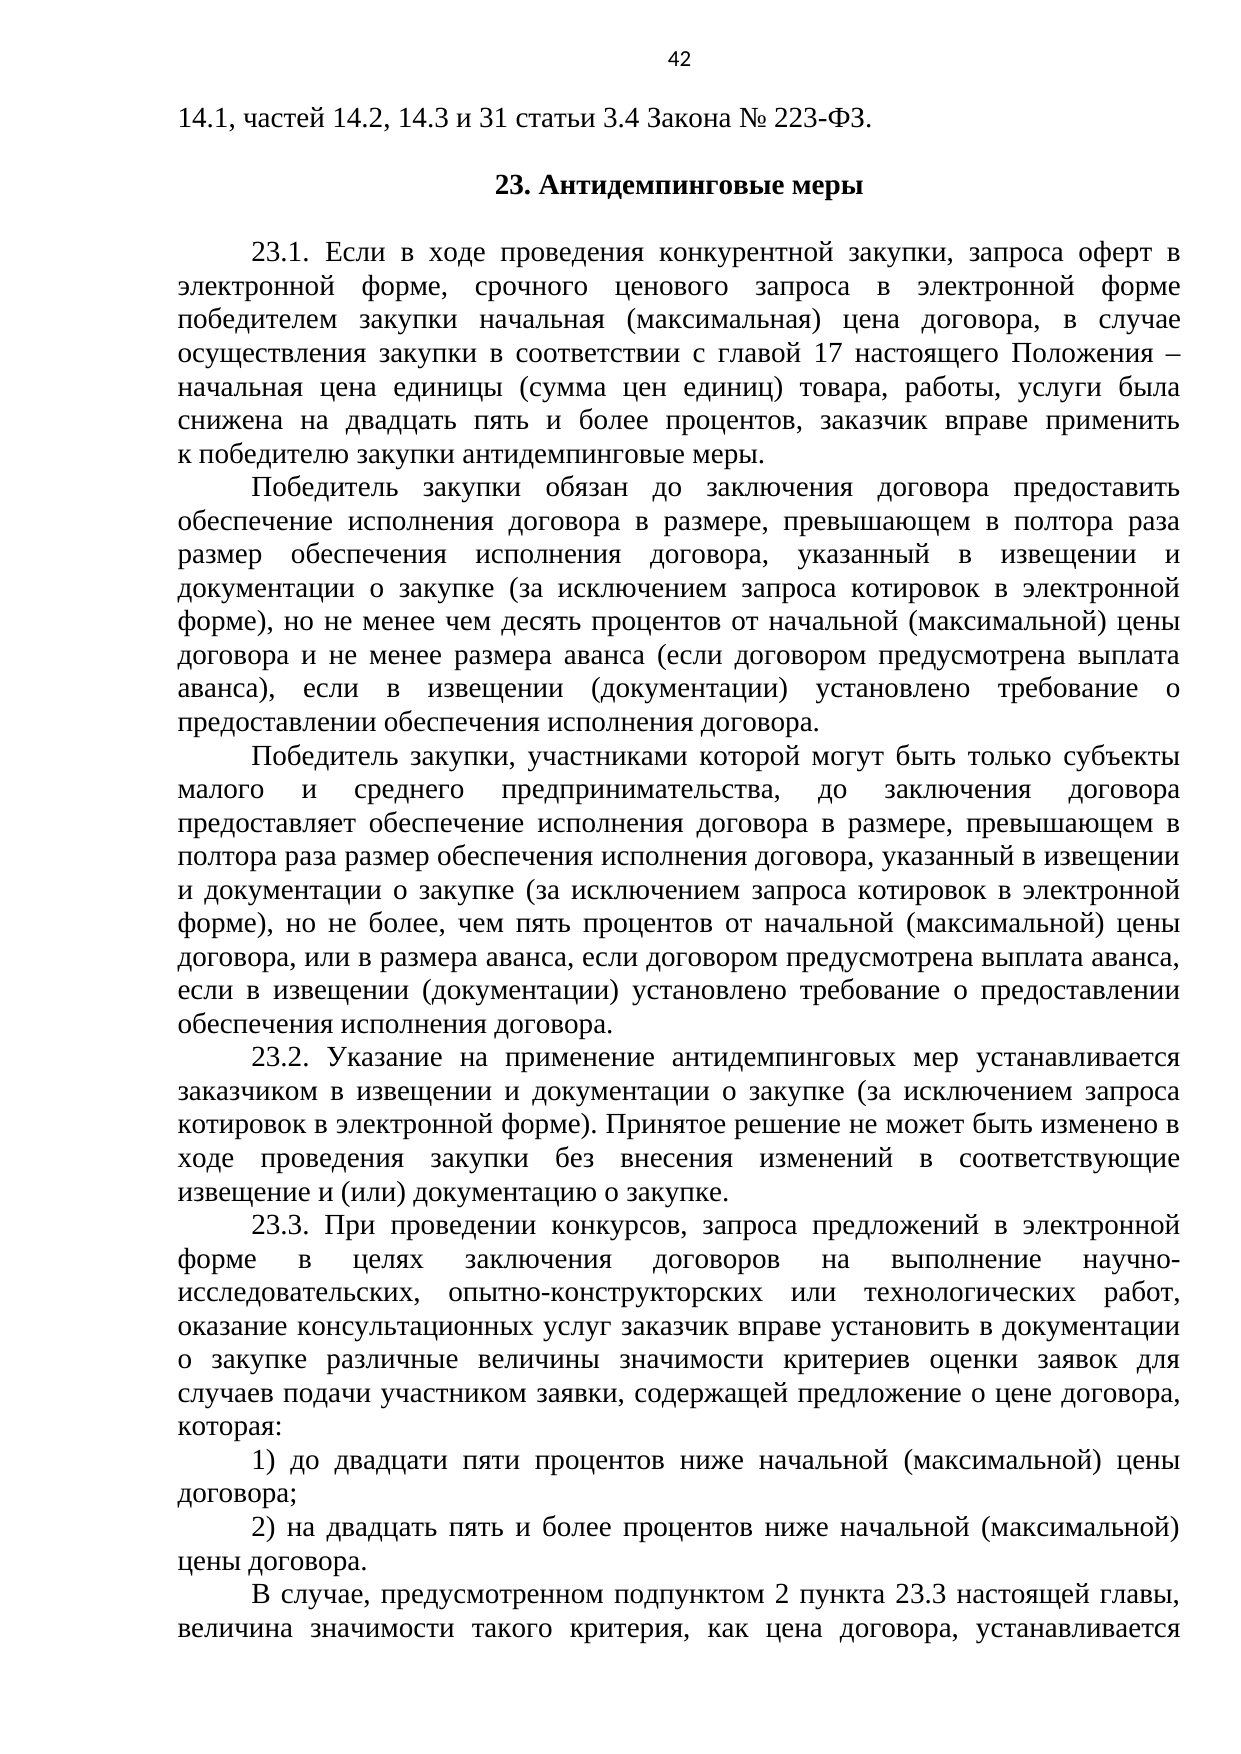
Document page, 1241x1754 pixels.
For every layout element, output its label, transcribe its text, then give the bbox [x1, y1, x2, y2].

text Победитель закупки обязан до заключения договора предоставить обеспечение исполнения договора в размере, превышающем в полтора раза размер обеспечения исполнения договора, указанный в извещении и документации о закупке (за исключением запроса котировок в электронной форме), но не менее чем десять процентов от начальной (максимальной) цены договора и не менее размера аванса (если договором предусмотрена выплата аванса), если в извещении (документации) установлено требование о предоставлении обеспечения исполнения договора. [177, 469, 1181, 738]
text 2) на двадцать пять и более процентов ниже начальной (максимальной) цены договора. [177, 1509, 1181, 1576]
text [177, 100, 1181, 134]
text Победитель закупки, участниками которой могут быть только субъекты малого и среднего предпринимательства, до заключения договора предоставляет обеспечение исполнения договора в размере, превышающем в полтора раза размер обеспечения исполнения договора, указанный в извещении и документации о закупке (за исключением запроса котировок в электронной форме), но не более, чем пять процентов от начальной (максимальной) цены договора, или в размера аванса, если договором предусмотрена выплата аванса, если в извещении (документации) установлено требование о предоставлении обеспечения исполнения договора. [177, 738, 1181, 1039]
list 23.2. Указание на применение антидемпинговых мер устанавливается заказчиком в извещении и документации о закупке (за исключением запроса котировок в электронной форме). Принятое решение не может быть изменено в ходе проведения закупки без внесения изменений в соответствующие извещение и (или) документацию о закупке. [177, 1039, 1181, 1207]
subtitle 23. Антидемпинговые меры [177, 167, 1181, 201]
list Если в ходе проведения конкурентной закупки, запроса оферт в электронной форме, срочного ценового запроса в электронной форме победителем закупки начальная (максимальная) цена договора, в случае осуществления закупки в соответствии с главой 17 настоящего Положения – начальная цена единицы (сумма цен единиц) товара, работы, услуги была снижена на двадцать пять и более процентов, заказчик вправе применить к победителю закупки антидемпинговые меры. [177, 234, 1181, 469]
text 1) до двадцати пяти процентов ниже начальной (максимальной) цены договора; [177, 1442, 1181, 1509]
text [177, 1576, 1181, 1643]
text 23.3. При проведении конкурсов, запроса предложений в электронной форме в целях заключения договоров на выполнение научно-исследовательских, опытно-конструкторских или технологических работ, оказание консультационных услуг заказчик вправе установить в документации о закупке различные величины значимости критериев оценки заявок для случаев подачи участником заявки, содержащей предложение о цене договора, которая: [177, 1207, 1181, 1442]
